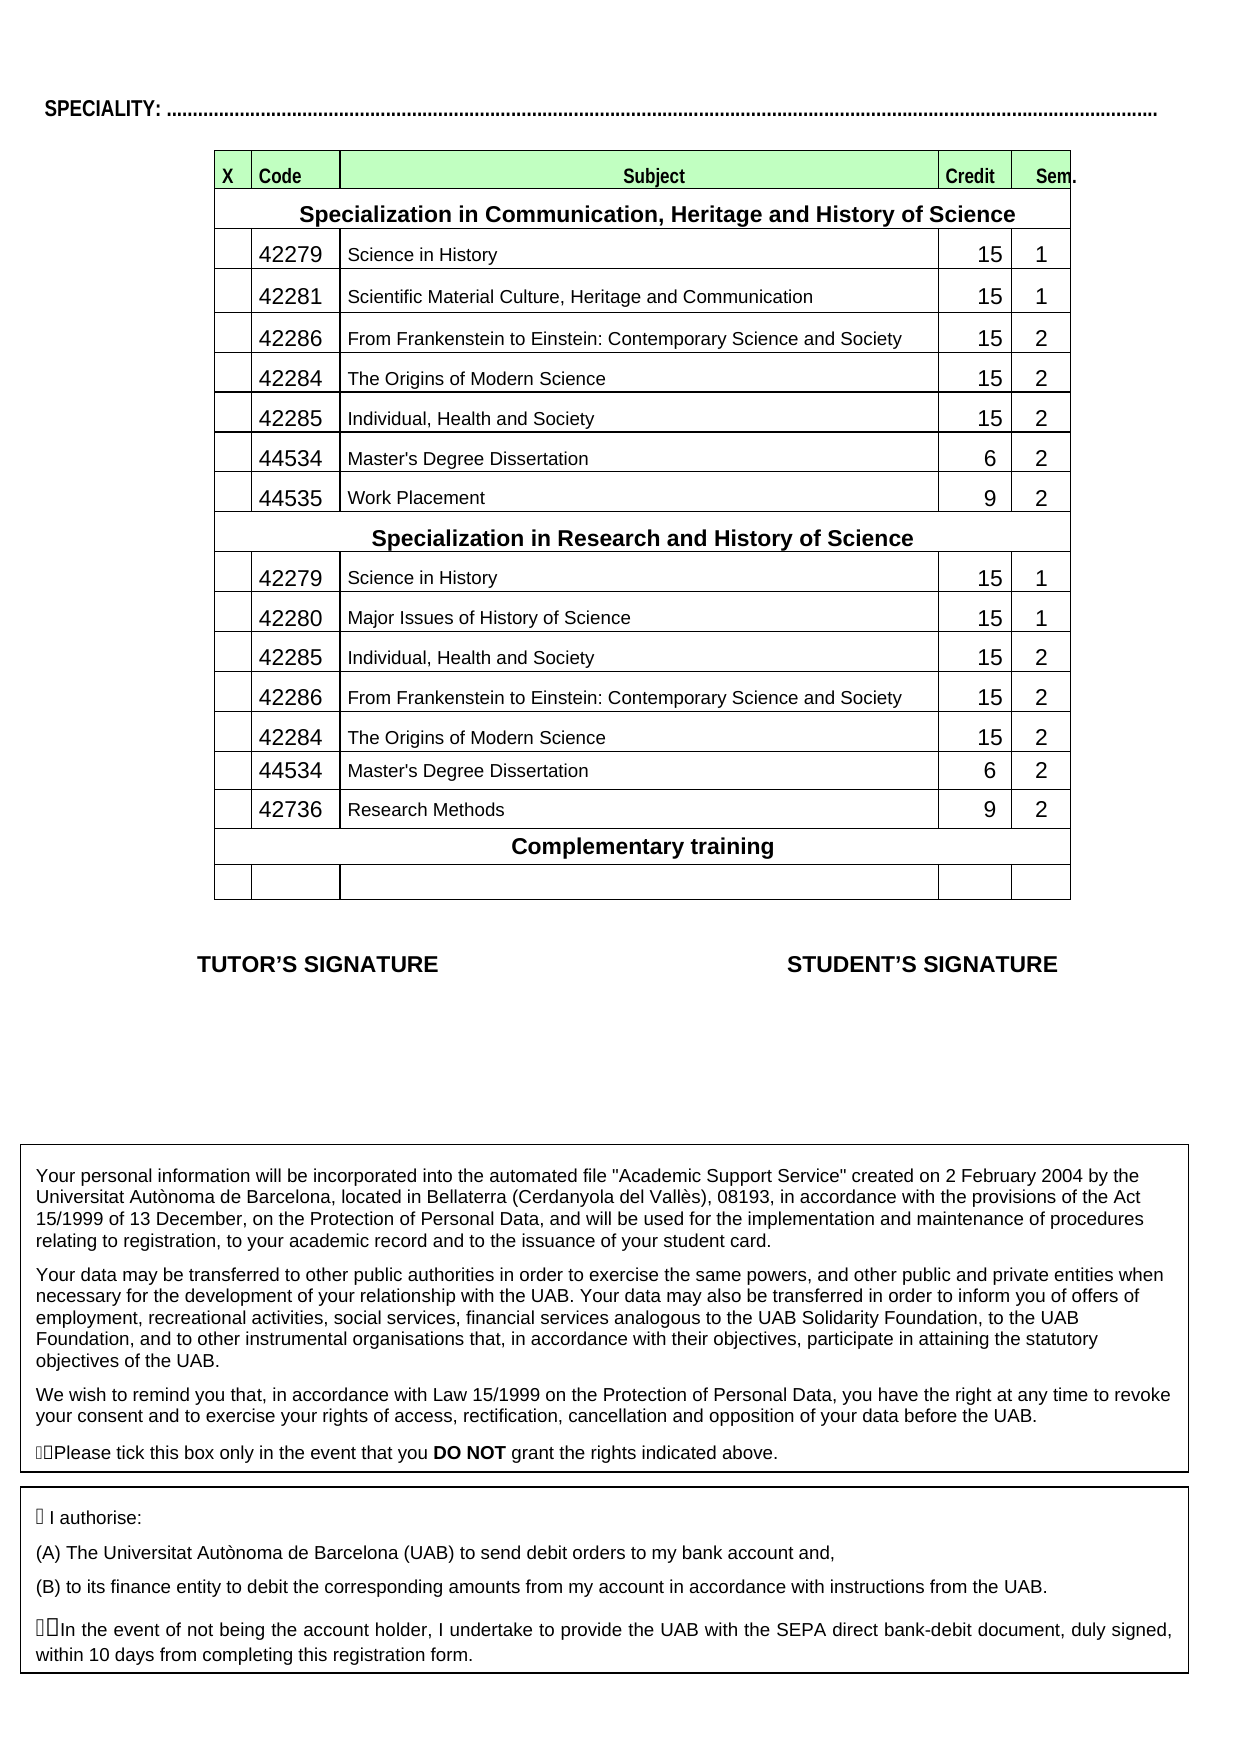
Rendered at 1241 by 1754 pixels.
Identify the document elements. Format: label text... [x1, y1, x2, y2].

table_cell 42284 [252, 353, 339, 391]
table_cell 15 [939, 672, 1011, 711]
table_cell Master's Degree Dissertation [341, 433, 938, 471]
table_cell [215, 592, 251, 631]
table_cell 15 [939, 592, 1011, 631]
table_cell Scientific Material Culture, Heritage and Communication [341, 269, 938, 312]
table_cell [215, 269, 251, 312]
table_cell 6 [939, 752, 1011, 789]
table_cell 2 [1012, 393, 1070, 431]
table_cell 42286 [252, 672, 339, 711]
table_cell 44534 [252, 433, 339, 471]
table_cell 1 [1012, 269, 1070, 312]
table_cell [215, 393, 251, 431]
table_cell 15 [939, 712, 1011, 751]
table_cell Major Issues of History of Science [341, 592, 938, 631]
table_cell 6 [939, 433, 1011, 471]
table_cell 42736 [252, 790, 339, 828]
table_cell 44534 [252, 752, 339, 789]
table_cell Complementary training [215, 829, 1070, 864]
table_cell 44535 [252, 472, 339, 511]
table_cell [215, 472, 251, 511]
table_cell 9 [939, 790, 1011, 828]
table_cell The Origins of Modern Science [341, 712, 938, 751]
table_cell 42281 [252, 269, 339, 312]
table_cell From Frankenstein to Einstein: Contemporary Science and Society [341, 672, 938, 711]
table_cell [1012, 865, 1070, 899]
table_cell 2 [1012, 672, 1070, 711]
table_cell [215, 752, 251, 789]
table_cell 2 [1012, 712, 1070, 751]
table_cell [215, 313, 251, 352]
table_cell [215, 632, 251, 671]
table_cell 2 [1012, 313, 1070, 352]
table_header Sem. [1012, 151, 1070, 188]
table_cell 2 [1012, 433, 1070, 471]
table_cell 9 [939, 472, 1011, 511]
table_header X [215, 151, 251, 188]
table_cell 42284 [252, 712, 339, 751]
table_cell 2 [1012, 752, 1070, 789]
table_cell 42285 [252, 632, 339, 671]
table_cell Master's Degree Dissertation [341, 752, 938, 789]
table_cell [215, 865, 251, 899]
table_cell 15 [939, 229, 1011, 268]
table_cell Research Methods [341, 790, 938, 828]
table_cell 42285 [252, 393, 339, 431]
table_cell [341, 865, 938, 899]
table_cell [939, 865, 1011, 899]
table_cell Specialization in Communication, Heritage and History of Science [215, 189, 1070, 228]
table_cell 42286 [252, 313, 339, 352]
table_cell Specialization in Research and History of Science [215, 512, 1070, 551]
table_cell 42279 [252, 229, 339, 268]
table_cell 15 [939, 393, 1011, 431]
table_cell The Origins of Modern Science [341, 353, 938, 391]
table_cell 2 [1012, 790, 1070, 828]
table_cell 42280 [252, 592, 339, 631]
table_cell Science in History [341, 552, 938, 591]
table_cell [215, 433, 251, 471]
table_header Subject [341, 151, 938, 188]
table_cell [215, 712, 251, 751]
table_cell [252, 865, 339, 899]
table_cell 15 [939, 269, 1011, 312]
table_cell 15 [939, 632, 1011, 671]
text TUTOR’S SIGNATURE STUDENT’S SIGNATURE [44, 951, 1211, 978]
table_cell 2 [1012, 632, 1070, 671]
table_cell 2 [1012, 353, 1070, 391]
table_header Credit [939, 151, 1011, 188]
table_cell 42279 [252, 552, 339, 591]
table_cell [215, 552, 251, 591]
table_cell From Frankenstein to Einstein: Contemporary Science and Society [341, 313, 938, 352]
table_cell Individual, Health and Society [341, 632, 938, 671]
table_header Code [252, 151, 339, 188]
table_cell 1 [1012, 552, 1070, 591]
table_cell 15 [939, 552, 1011, 591]
table_cell [215, 790, 251, 828]
table_cell 2 [1012, 472, 1070, 511]
table_cell Science in History [341, 229, 938, 268]
table_cell 15 [939, 313, 1011, 352]
table_cell 15 [939, 353, 1011, 391]
table_cell Work Placement [341, 472, 938, 511]
table_cell Individual, Health and Society [341, 393, 938, 431]
table_cell [215, 353, 251, 391]
table_cell [215, 229, 251, 268]
table_cell 1 [1012, 592, 1070, 631]
text SPECIALITY: .............................................................................................................................................................................................. [44, 95, 1211, 122]
table_cell [215, 672, 251, 711]
table_cell 1 [1012, 229, 1070, 268]
